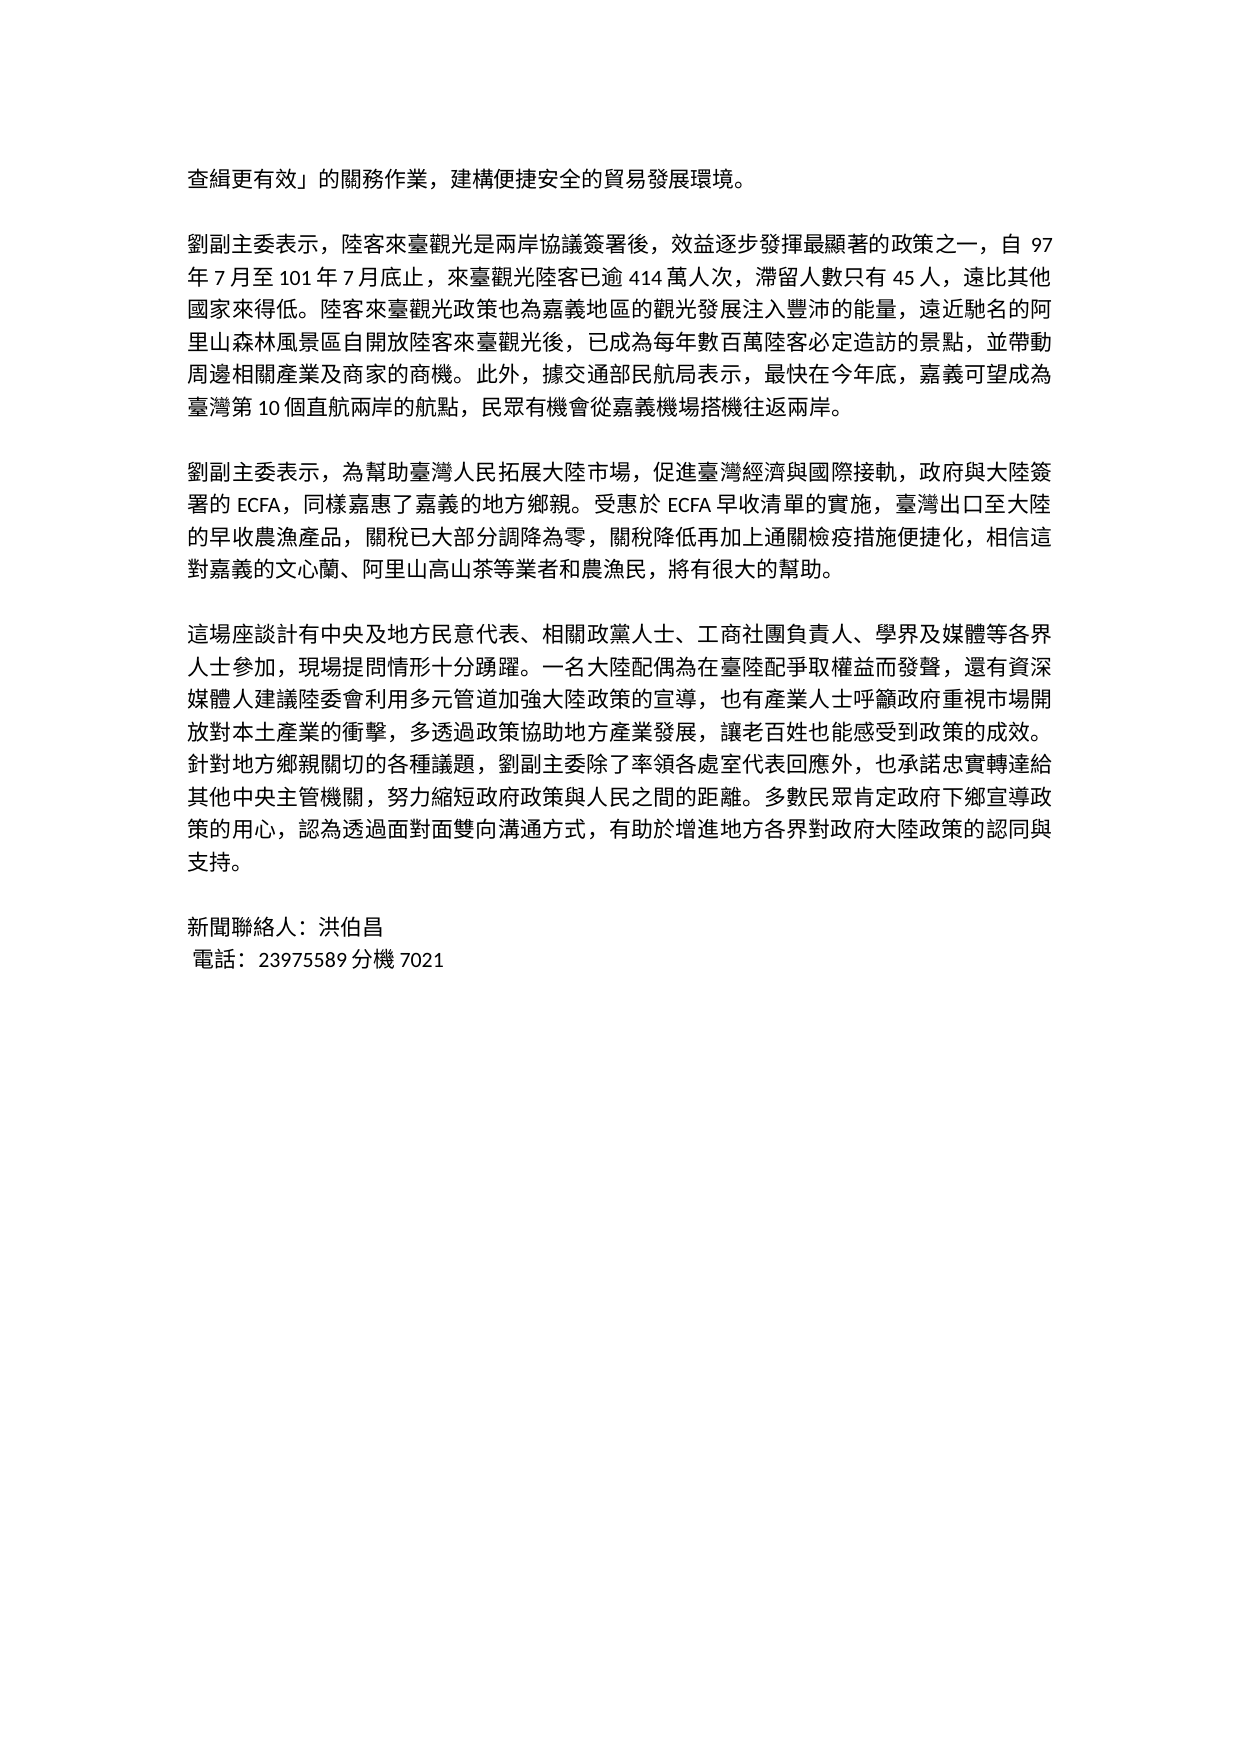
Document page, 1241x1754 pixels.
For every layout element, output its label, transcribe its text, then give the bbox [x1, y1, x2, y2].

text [187, 162, 1053, 194]
text 新聞聯絡人：洪伯昌 [187, 909, 1053, 942]
text 劉副主委表示，陸客來臺觀光是兩岸協議簽署後，效益逐步發揮最顯著的政策之一，自97年7月至101年7月底止，來臺觀光陸客已逾414萬人次，滯留人數只有45人，遠比其他國家來得低。陸客來臺觀光政策也為嘉義地區的觀光發展注入豐沛的能量，遠近馳名的阿里山森林風景區自開放陸客來臺觀光後，已成為每年數百萬陸客必定造訪的景點，並帶動周邊相關產業及商家的商機。此外，據交通部民航局表示，最快在今年底，嘉義可望成為臺灣第10個直航兩岸的航點，民眾有機會從嘉義機場搭機往返兩岸。 [187, 227, 1053, 422]
text 這場座談計有中央及地方民意代表、相關政黨人士、工商社團負責人、學界及媒體等各界人士參加，現場提問情形十分踴躍。一名大陸配偶為在臺陸配爭取權益而發聲，還有資深媒體人建議陸委會利用多元管道加強大陸政策的宣導，也有產業人士呼籲政府重視市場開放對本土產業的衝擊，多透過政策協助地方產業發展，讓老百姓也能感受到政策的成效。針對地方鄉親關切的各種議題，劉副主委除了率領各處室代表回應外，也承諾忠實轉達給其他中央主管機關，努力縮短政府政策與人民之間的距離。多數民眾肯定政府下鄉宣導政策的用心，認為透過面對面雙向溝通方式，有助於增進地方各界對政府大陸政策的認同與支持。 [187, 617, 1053, 877]
text 劉副主委表示，為幫助臺灣人民拓展大陸市場，促進臺灣經濟與國際接軌，政府與大陸簽署的ECFA，同樣嘉惠了嘉義的地方鄉親。受惠於ECFA早收清單的實施，臺灣出口至大陸的早收農漁產品，關稅已大部分調降為零，關稅降低再加上通關檢疫措施便捷化，相信這對嘉義的文心蘭、阿里山高山茶等業者和農漁民，將有很大的幫助。 [187, 454, 1053, 584]
text 電話：23975589分機7021 [187, 942, 1053, 974]
